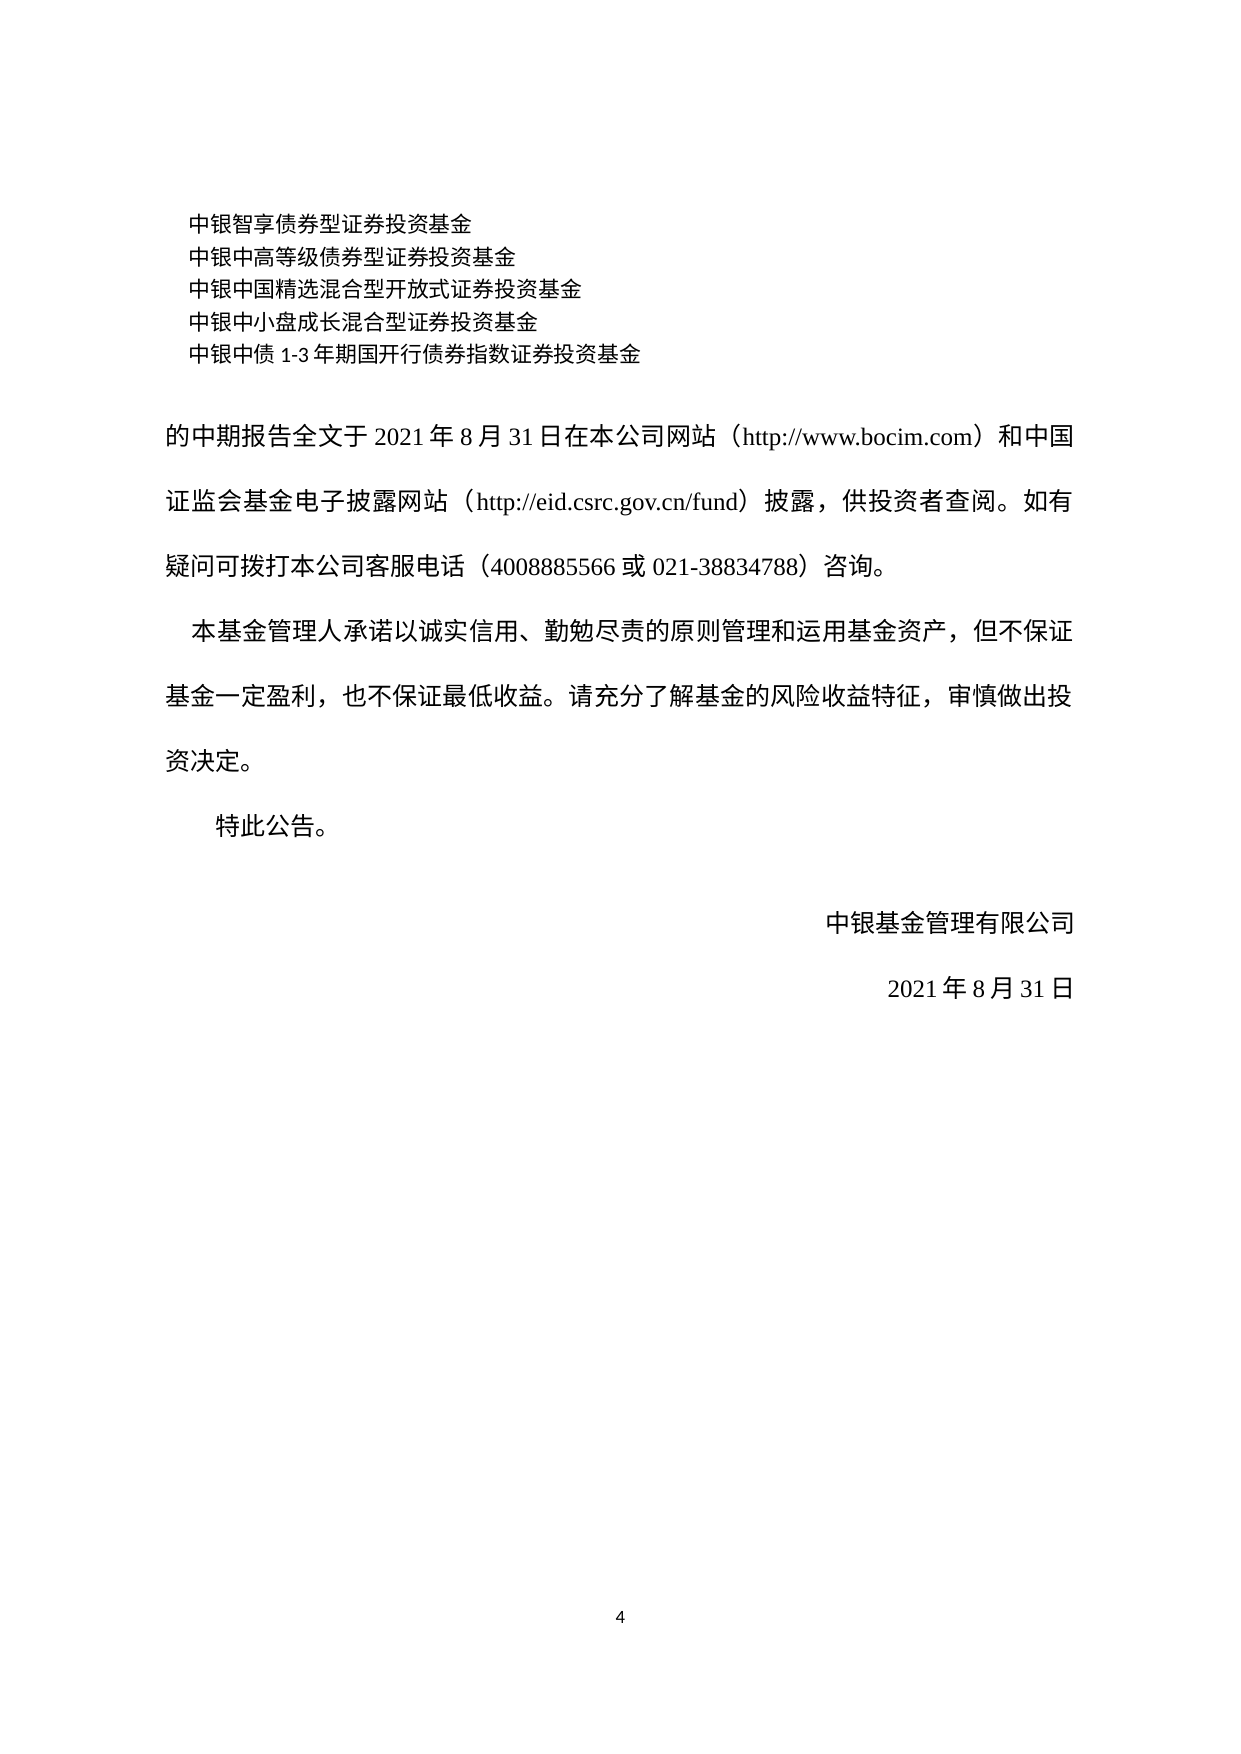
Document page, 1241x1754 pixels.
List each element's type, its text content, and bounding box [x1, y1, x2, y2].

text 2021年8月31日 [165, 954, 1075, 1019]
text 特此公告。 [165, 792, 1075, 857]
text 本基金管理人承诺以诚实信用、勤勉尽责的原则管理和运用基金资产，但不保证基金一定盈利，也不保证最低收益。请充分了解基金的风险收益特征，审慎做出投资决定。 [165, 597, 1075, 792]
text 的中期报告全文于2021年8月31日在本公司网站（http://www.bocim.com）和中国证监会基金电子披露网站（http://eid.csrc.gov.cn/fund）披露，供投资者查阅。如有疑问可拨打本公司客服电话（4008885566 或 021-38834788）咨询。 [165, 402, 1075, 597]
text 中银基金管理有限公司 [165, 889, 1075, 954]
table_header [166, 207, 934, 402]
